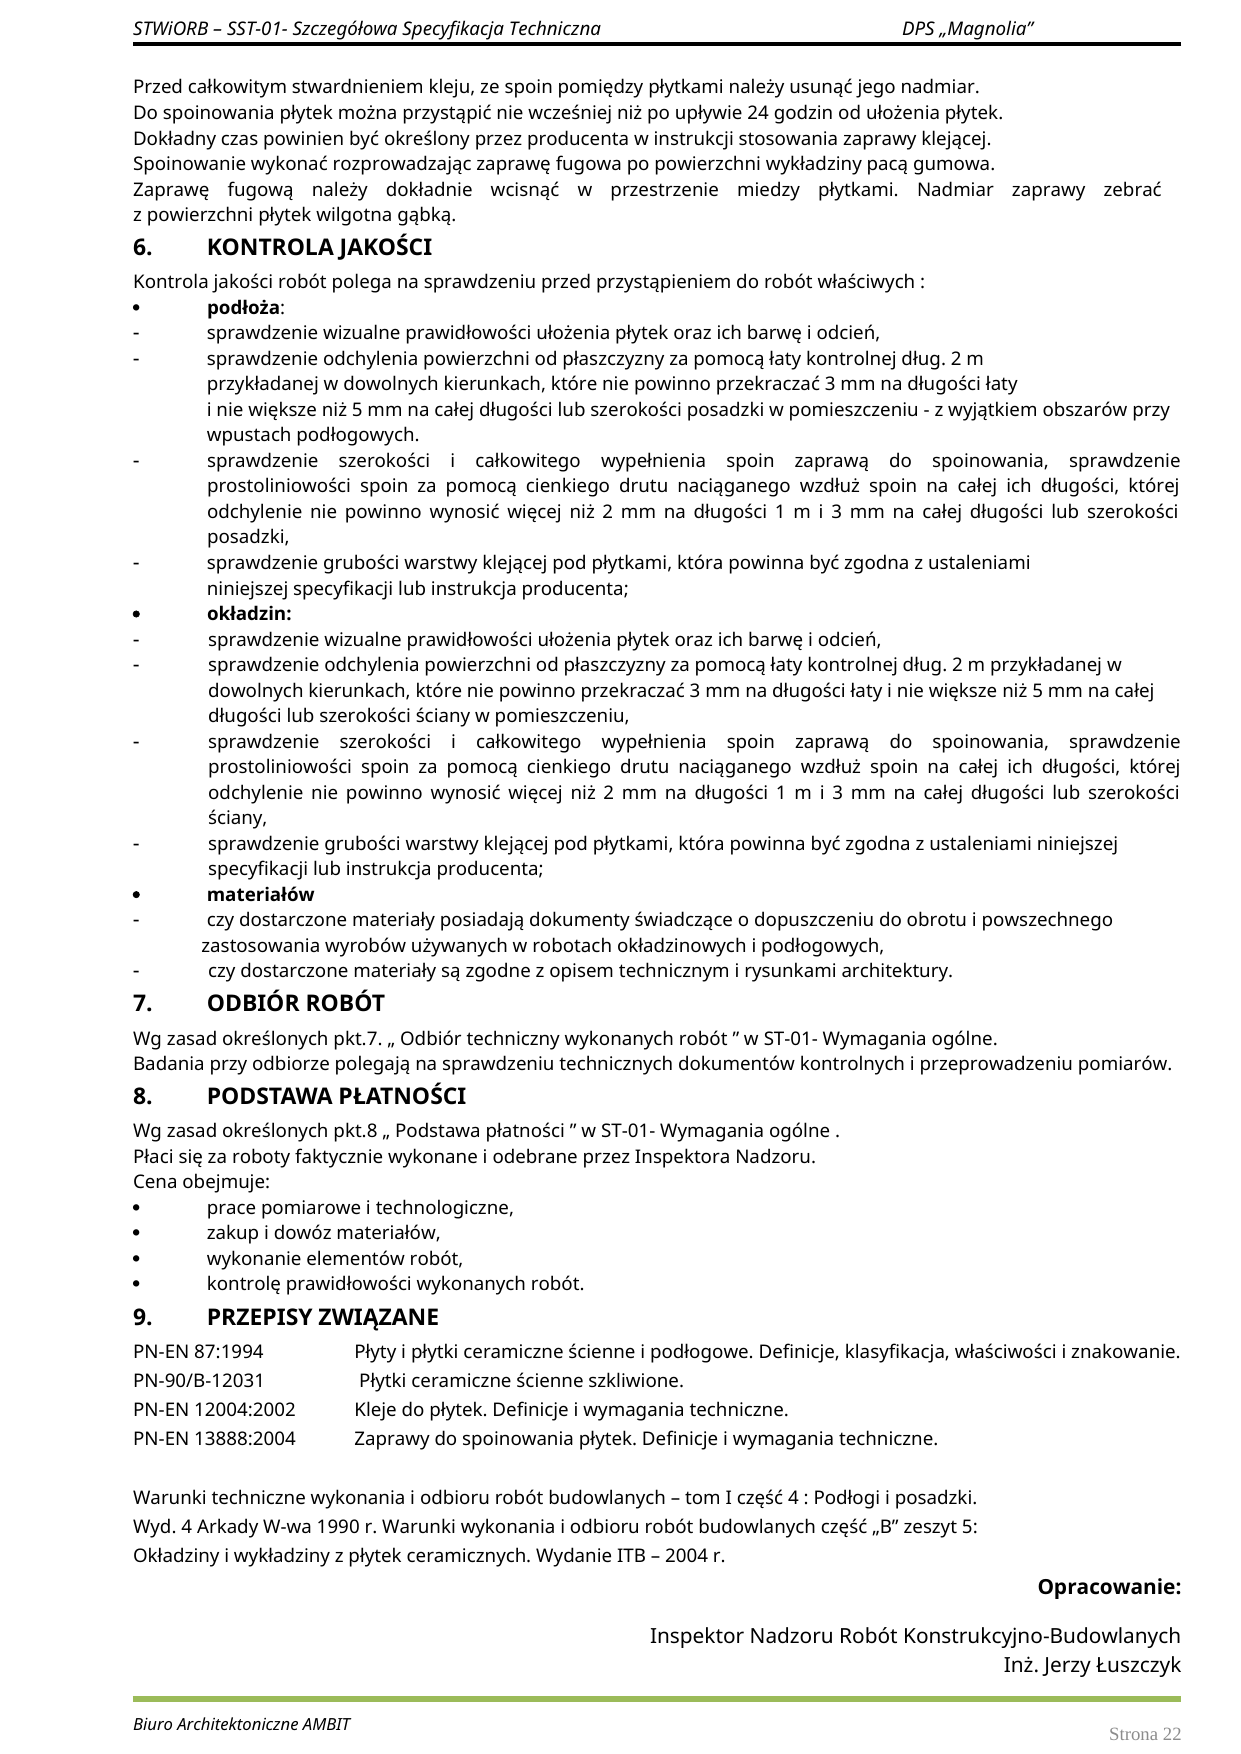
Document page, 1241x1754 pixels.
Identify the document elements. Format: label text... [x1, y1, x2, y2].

text Do spoinowania płytek można przystąpić nie wcześniej niż po upływie 24 godzin od ułożenia płytek. [133, 99, 1181, 125]
text przykładanej w dowolnych kierunkach, które nie powinno przekraczać 3 mm na długości łaty i nie większe niż 5 mm na całej długości lub szerokości posadzki w pomieszczeniu - z wyjątkiem obszarów przy wpustach podłogowych. [207, 371, 1181, 447]
list czy dostarczone materiały są zgodne z opisem technicznym i rysunkami architektury. [133, 958, 1181, 983]
text Przed całkowitym stwardnieniem kleju, ze spoin pomiędzy płytkami należy usunąć jego nadmiar. [133, 74, 1181, 99]
text Okładziny i wykładziny z płytek ceramicznych. Wydanie ITB – 2004 r. [133, 1543, 1181, 1568]
text PN-EN 87:1994 Płyty i płytki ceramiczne ścienne i podłogowe. Definicje, klasyfikacja, właściwości i znakowanie. [133, 1338, 1181, 1363]
text PN-90/B-12031 Płytki ceramiczne ścienne szkliwione. [133, 1367, 1181, 1393]
subtitle KONTROLA JAKOŚCI [118, 231, 1181, 262]
list czy dostarczone materiały posiadają dokumenty świadczące o dopuszczeniu do obrotu i powszechnego [133, 907, 1181, 932]
text niniejszej specyfikacji lub instrukcja producenta; [207, 575, 1181, 600]
text Badania przy odbiorze polegają na sprawdzeniu technicznych dokumentów kontrolnych i przeprowadzeniu pomiarów. [133, 1050, 1181, 1076]
text Kontrola jakości robót polega na sprawdzeniu przed przystąpieniem do robót właściwych : [133, 269, 1181, 294]
list sprawdzenie grubości warstwy klejącej pod płytkami, która powinna być zgodna z ustaleniami niniejszej specyfikacji lub instrukcja producenta; [133, 830, 1181, 881]
list zakup i dowóz materiałów, [133, 1220, 1181, 1245]
text Płaci się za roboty faktycznie wykonane i odebrane przez Inspektora Nadzoru. [133, 1143, 1181, 1169]
text Spoinowanie wykonać rozprowadzając zaprawę fugowa po powierzchni wykładziny pacą gumowa. [133, 150, 1181, 176]
text PN-EN 13888:2004 Zaprawy do spoinowania płytek. Definicje i wymagania techniczne. [133, 1426, 1181, 1451]
list prace pomiarowe i technologiczne, [133, 1194, 1181, 1220]
text Cena obejmuje: [133, 1169, 1181, 1194]
list sprawdzenie grubości warstwy klejącej pod płytkami, która powinna być zgodna z ustaleniami [133, 549, 1181, 575]
text Wg zasad określonych pkt.8 „ Podstawa płatności ” w ST-01- Wymagania ogólne . [133, 1118, 1181, 1143]
text Dokładny czas powinien być określony przez producenta w instrukcji stosowania zaprawy klejącej. [133, 125, 1181, 150]
text Zaprawę fugową należy dokładnie wcisnąć w przestrzenie miedzy płytkami. Nadmiar zaprawy zebrać z powierzchni płytek wilgotna gąbką. [133, 176, 1181, 227]
subtitle PRZEPISY ZWIĄZANE [118, 1300, 1181, 1332]
text Inż. Jerzy Łuszczyk [133, 1650, 1181, 1678]
list materiałów [133, 881, 1181, 907]
text Opracowanie: [133, 1572, 1181, 1601]
list sprawdzenie wizualne prawidłowości ułożenia płytek oraz ich barwę i odcień, [133, 320, 1181, 345]
text Wg zasad określonych pkt.7. „ Odbiór techniczny wykonanych robót ” w ST-01- Wymagania ogólne. [133, 1025, 1181, 1050]
text Inspektor Nadzoru Robót Konstrukcyjno-Budowlanych [133, 1621, 1181, 1650]
list kontrolę prawidłowości wykonanych robót. [133, 1271, 1181, 1296]
subtitle PODSTAWA PŁATNOŚCI [118, 1080, 1181, 1111]
list zastosowania wyrobów używanych w robotach okładzinowych i podłogowych, [133, 932, 1181, 958]
list sprawdzenie szerokości i całkowitego wypełnienia spoin zaprawą do spoinowania, sprawdzenie prostoliniowości spoin za pomocą cienkiego drutu naciąganego wzdłuż spoin na całej ich długości, której odchylenie nie powinno wynosić więcej niż 2 mm na długości 1 m i 3 mm na całej długości lub szerokości ściany, [133, 728, 1181, 830]
list podłoża: [133, 294, 1181, 320]
list okładzin: [133, 600, 1181, 626]
list sprawdzenie szerokości i całkowitego wypełnienia spoin zaprawą do spoinowania, sprawdzenie prostoliniowości spoin za pomocą cienkiego drutu naciąganego wzdłuż spoin na całej ich długości, której odchylenie nie powinno wynosić więcej niż 2 mm na długości 1 m i 3 mm na całej długości lub szerokości posadzki, [133, 447, 1181, 549]
list wykonanie elementów robót, [133, 1245, 1181, 1271]
list sprawdzenie odchylenia powierzchni od płaszczyzny za pomocą łaty kontrolnej dług. 2 m [133, 345, 1181, 371]
text Wyd. 4 Arkady W-wa 1990 r. Warunki wykonania i odbioru robót budowlanych część „B” zeszyt 5: [133, 1513, 1181, 1539]
text PN-EN 12004:2002 Kleje do płytek. Definicje i wymagania techniczne. [133, 1396, 1181, 1422]
text Warunki techniczne wykonania i odbioru robót budowlanych – tom I część 4 : Podłogi i posadzki. [133, 1484, 1181, 1510]
subtitle ODBIÓR ROBÓT [118, 987, 1181, 1019]
list sprawdzenie odchylenia powierzchni od płaszczyzny za pomocą łaty kontrolnej dług. 2 m przykładanej w dowolnych kierunkach, które nie powinno przekraczać 3 mm na długości łaty i nie większe niż 5 mm na całej długości lub szerokości ściany w pomieszczeniu, [133, 651, 1181, 728]
list sprawdzenie wizualne prawidłowości ułożenia płytek oraz ich barwę i odcień, [133, 626, 1181, 651]
